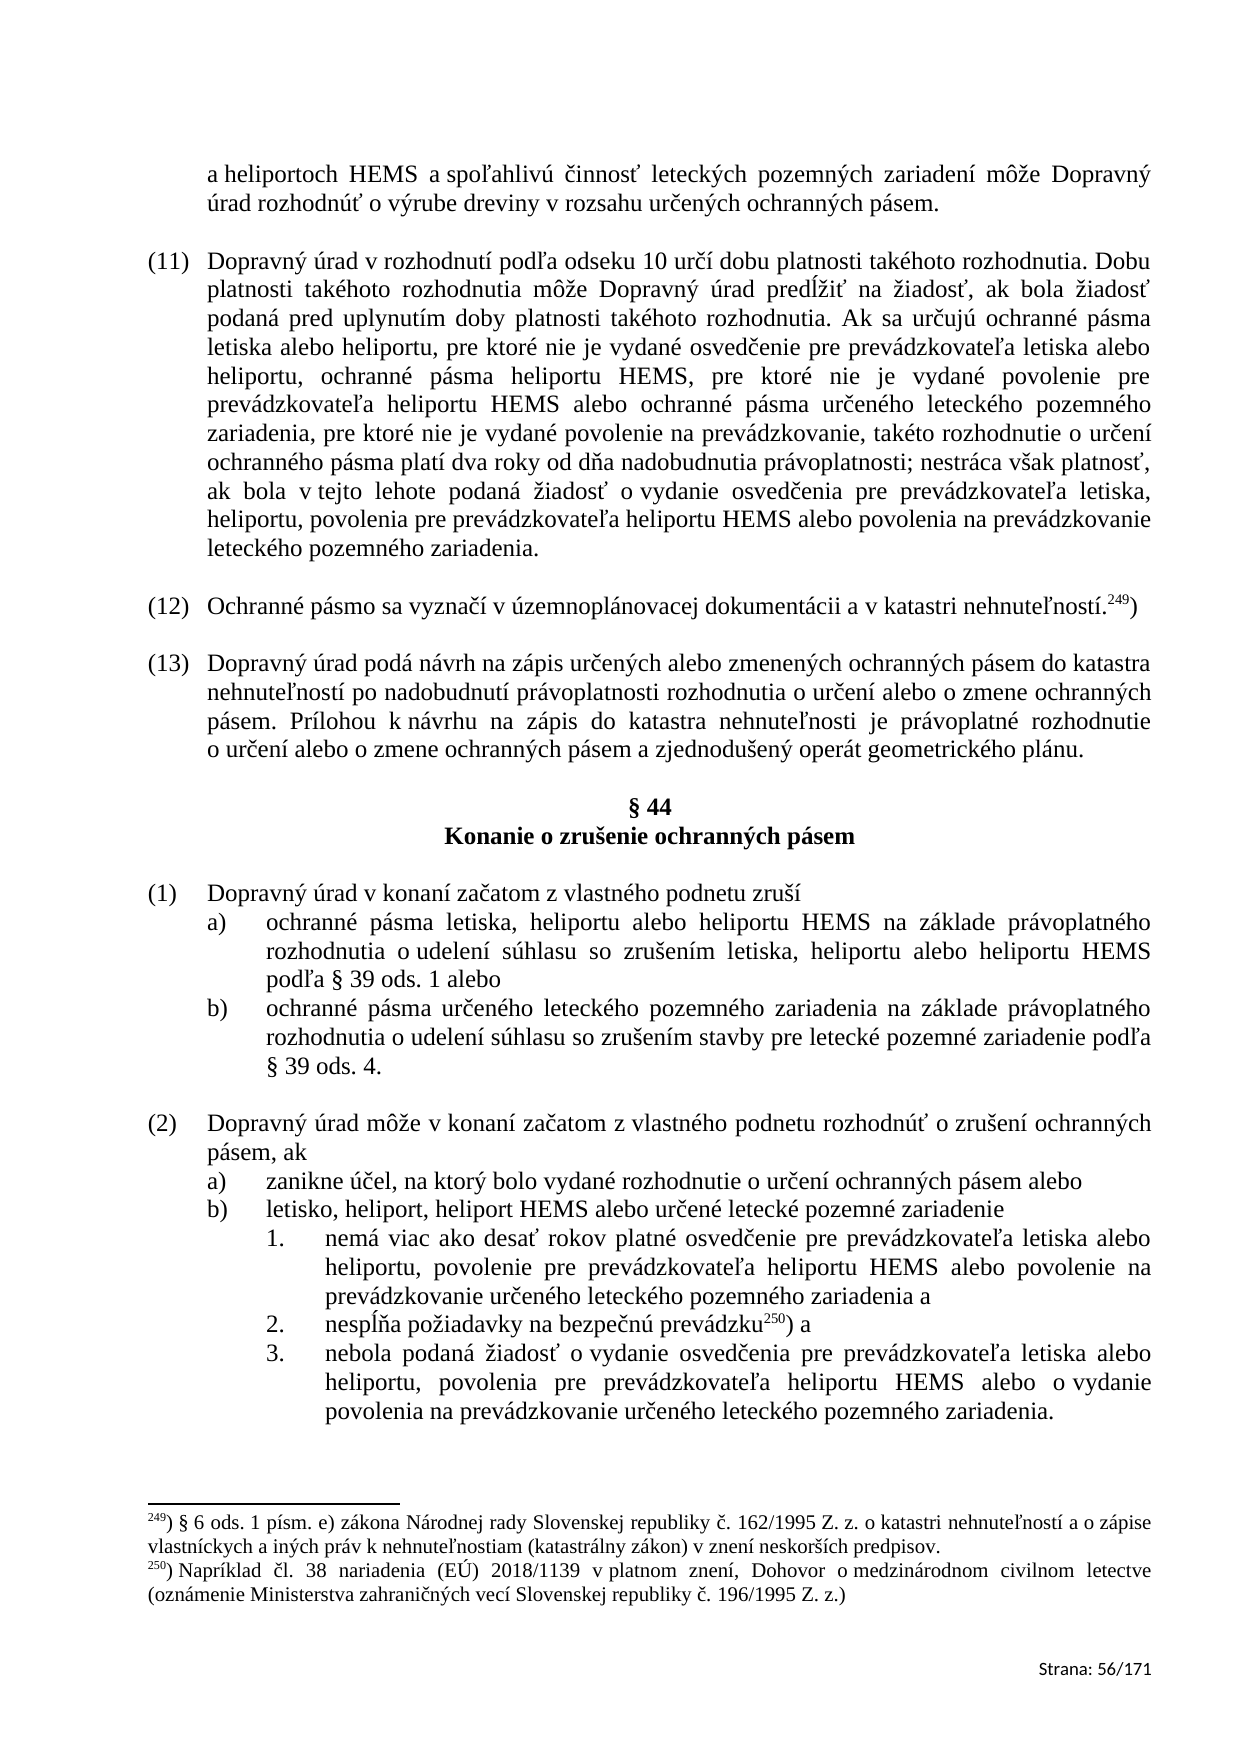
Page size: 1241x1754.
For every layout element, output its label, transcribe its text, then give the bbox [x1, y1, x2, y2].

text Konanie o zrušenie ochranných pásem [148, 821, 1152, 849]
list Dopravný úrad v konaní začatom z vlastného podnetu zruší [148, 878, 1152, 907]
list Dopravný úrad v rozhodnutí podľa odseku 10 určí dobu platnosti takéhoto rozhodnutia. Dobu platnosti takéhoto rozhodnutia môže Dopravný úrad predĺžiť na žiadosť, ak bola žiadosť podaná pred uplynutím doby platnosti takéhoto rozhodnutia. Ak sa určujú ochranné pásma letiska alebo heliportu, pre ktoré nie je vydané osvedčenie pre prevádzkovateľa letiska alebo heliportu, ochranné pásma heliportu HEMS, pre ktoré nie je vydané povolenie pre prevádzkovateľa heliportu HEMS alebo ochranné pásma určeného leteckého pozemného zariadenia, pre ktoré nie je vydané povolenie na prevádzkovanie, takéto rozhodnutie o určení ochranného pásma platí dva roky od dňa nadobudnutia právoplatnosti; nestráca však platnosť, ak bola v tejto lehote podaná žiadosť o vydanie osvedčenia pre prevádzkovateľa letiska, heliportu, povolenia pre prevádzkovateľa heliportu HEMS alebo povolenia na prevádzkovanie leteckého pozemného zariadenia. [148, 246, 1152, 562]
list Dopravný úrad môže v konaní začatom z vlastného podnetu rozhodnúť o zrušení ochranných pásem, ak [148, 1108, 1152, 1166]
list nespĺňa požiadavky na bezpečnú prevádzku) a [266, 1309, 1152, 1338]
list Ochranné pásmo sa vyznačí v územnoplánovacej dokumentácii a v katastri nehnuteľností.) [148, 591, 1152, 619]
list nemá viac ako desať rokov platné osvedčenie pre prevádzkovateľa letiska alebo heliportu, povolenie pre prevádzkovateľa heliportu HEMS alebo povolenie na prevádzkovanie určeného leteckého pozemného zariadenia a [266, 1223, 1152, 1309]
list letisko, heliport, heliport HEMS alebo určené letecké pozemné zariadenie [207, 1194, 1152, 1223]
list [148, 159, 1152, 217]
list nebola podaná žiadosť o vydanie osvedčenia pre prevádzkovateľa letiska alebo heliportu, povolenia pre prevádzkovateľa heliportu HEMS alebo o vydanie povolenia na prevádzkovanie určeného leteckého pozemného zariadenia. [266, 1338, 1152, 1424]
text § 44 [148, 792, 1152, 821]
list zanikne účel, na ktorý bolo vydané rozhodnutie o určení ochranných pásem alebo [207, 1166, 1152, 1194]
list ochranné pásma letiska, heliportu alebo heliportu HEMS na základe právoplatného rozhodnutia o udelení súhlasu so zrušením letiska, heliportu alebo heliportu HEMS podľa § 39 ods. 1 alebo [207, 907, 1152, 993]
list Dopravný úrad podá návrh na zápis určených alebo zmenených ochranných pásem do katastra nehnuteľností po nadobudnutí právoplatnosti rozhodnutia o určení alebo o zmene ochranných pásem. Prílohou k návrhu na zápis do katastra nehnuteľnosti je právoplatné rozhodnutie o určení alebo o zmene ochranných pásem a zjednodušený operát geometrického plánu. [148, 648, 1152, 763]
list ochranné pásma určeného leteckého pozemného zariadenia na základe právoplatného rozhodnutia o udelení súhlasu so zrušením stavby pre letecké pozemné zariadenie podľa § 39 ods. 4. [207, 993, 1152, 1079]
